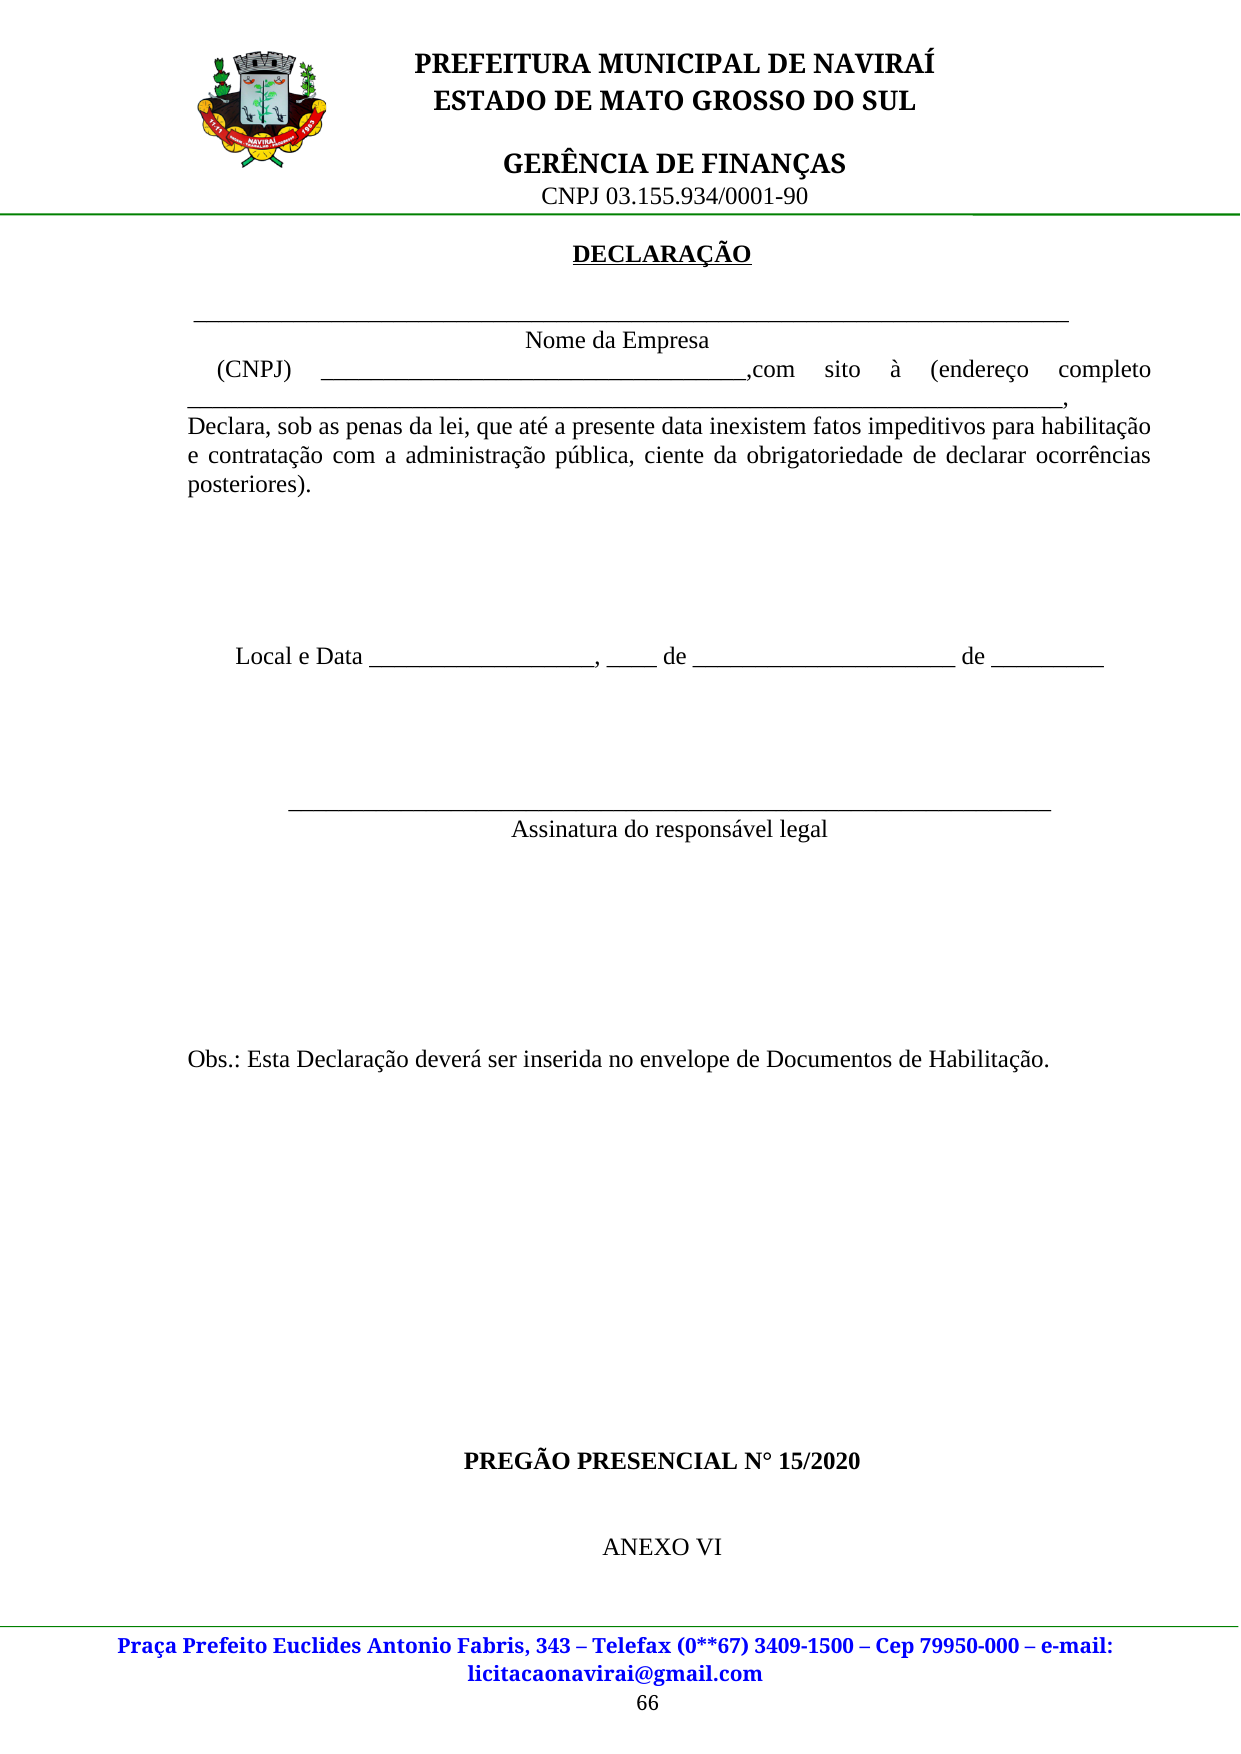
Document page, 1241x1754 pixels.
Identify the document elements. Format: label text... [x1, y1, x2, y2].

text ______________________________________________________________________ [187, 296, 1152, 325]
text PREGÃO PRESENCIAL N° 15/2020 [187, 1446, 1137, 1475]
text ANEXO VI [187, 1532, 1137, 1561]
text DECLARAÇÃO [187, 239, 1137, 267]
text Nome da Empresa [187, 325, 1152, 354]
text (CNPJ) __________________________________,com sito à (endereço completo ______________________________________________________________________, Declara, sob as penas da lei, que até a presente data inexistem fatos impeditivos para habilitação e contratação com a administração pública, ciente da obrigatoriedade de declarar ocorrências posteriores). [187, 354, 1152, 497]
text Obs.: Esta Declaração deverá ser inserida no envelope de Documentos de Habilitação. [187, 1044, 1137, 1072]
text Local e Data __________________, ____ de _____________________ de _________ [187, 641, 1152, 670]
text _____________________________________________________________ [187, 785, 1152, 814]
picture [197, 51, 327, 168]
text Assinatura do responsável legal [187, 814, 1152, 842]
